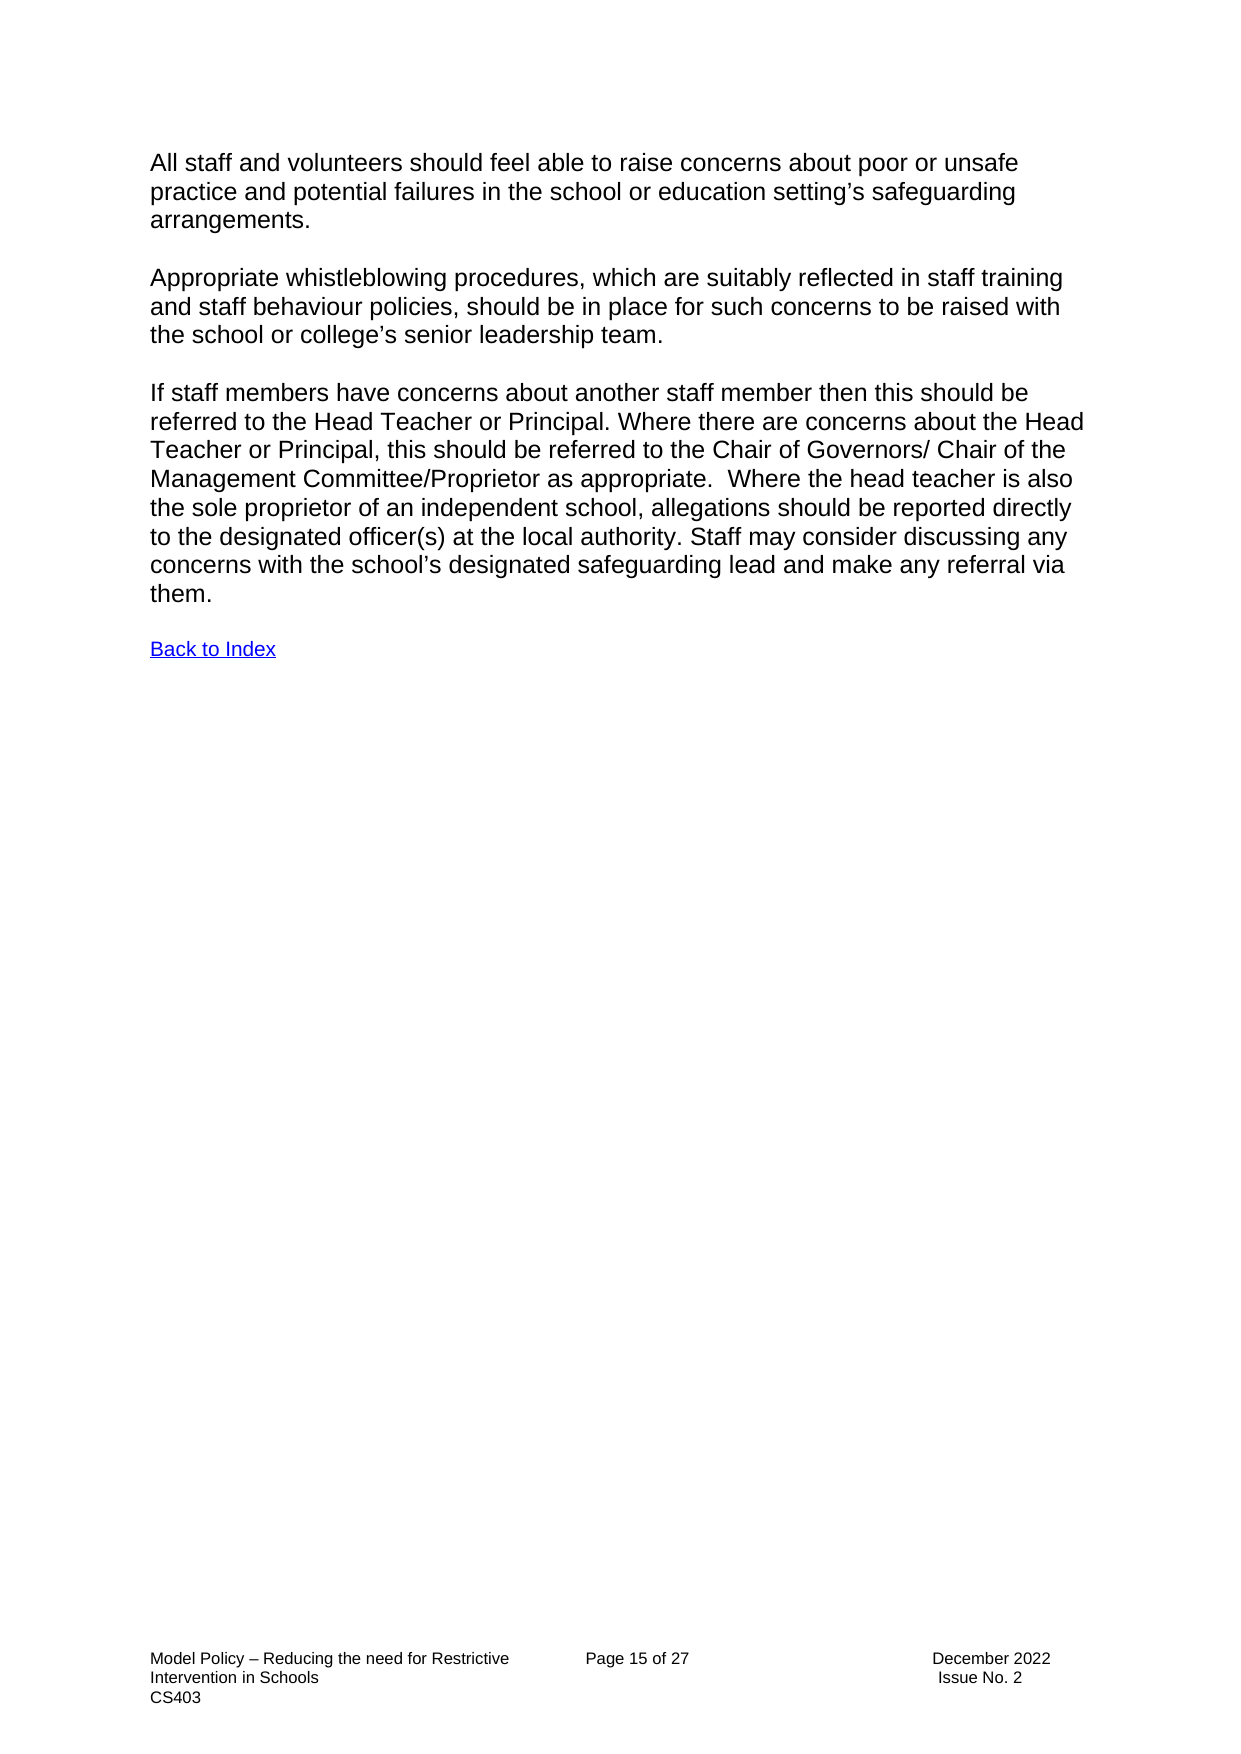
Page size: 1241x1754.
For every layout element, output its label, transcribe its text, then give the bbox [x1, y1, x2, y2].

text Back to Index [150, 636, 1090, 660]
text If staff members have concerns about another staff member then this should be referred to the Head Teacher or Principal. Where there are concerns about the Head Teacher or Principal, this should be referred to the Chair of Governors/ Chair of the Management Committee/Proprietor as appropriate. Where the head teacher is also the sole proprietor of an independent school, allegations should be reported directly to the designated officer(s) at the local authority. Staff may consider discussing any concerns with the school’s designated safeguarding lead and make any referral via them. [150, 378, 1090, 608]
text Appropriate whistleblowing procedures, which are suitably reflected in staff training and staff behaviour policies, should be in place for such concerns to be raised with the school or college’s senior leadership team. [150, 263, 1090, 349]
text All staff and volunteers should feel able to raise concerns about poor or unsafe practice and potential failures in the school or education setting’s safeguarding arrangements. [150, 148, 1090, 234]
